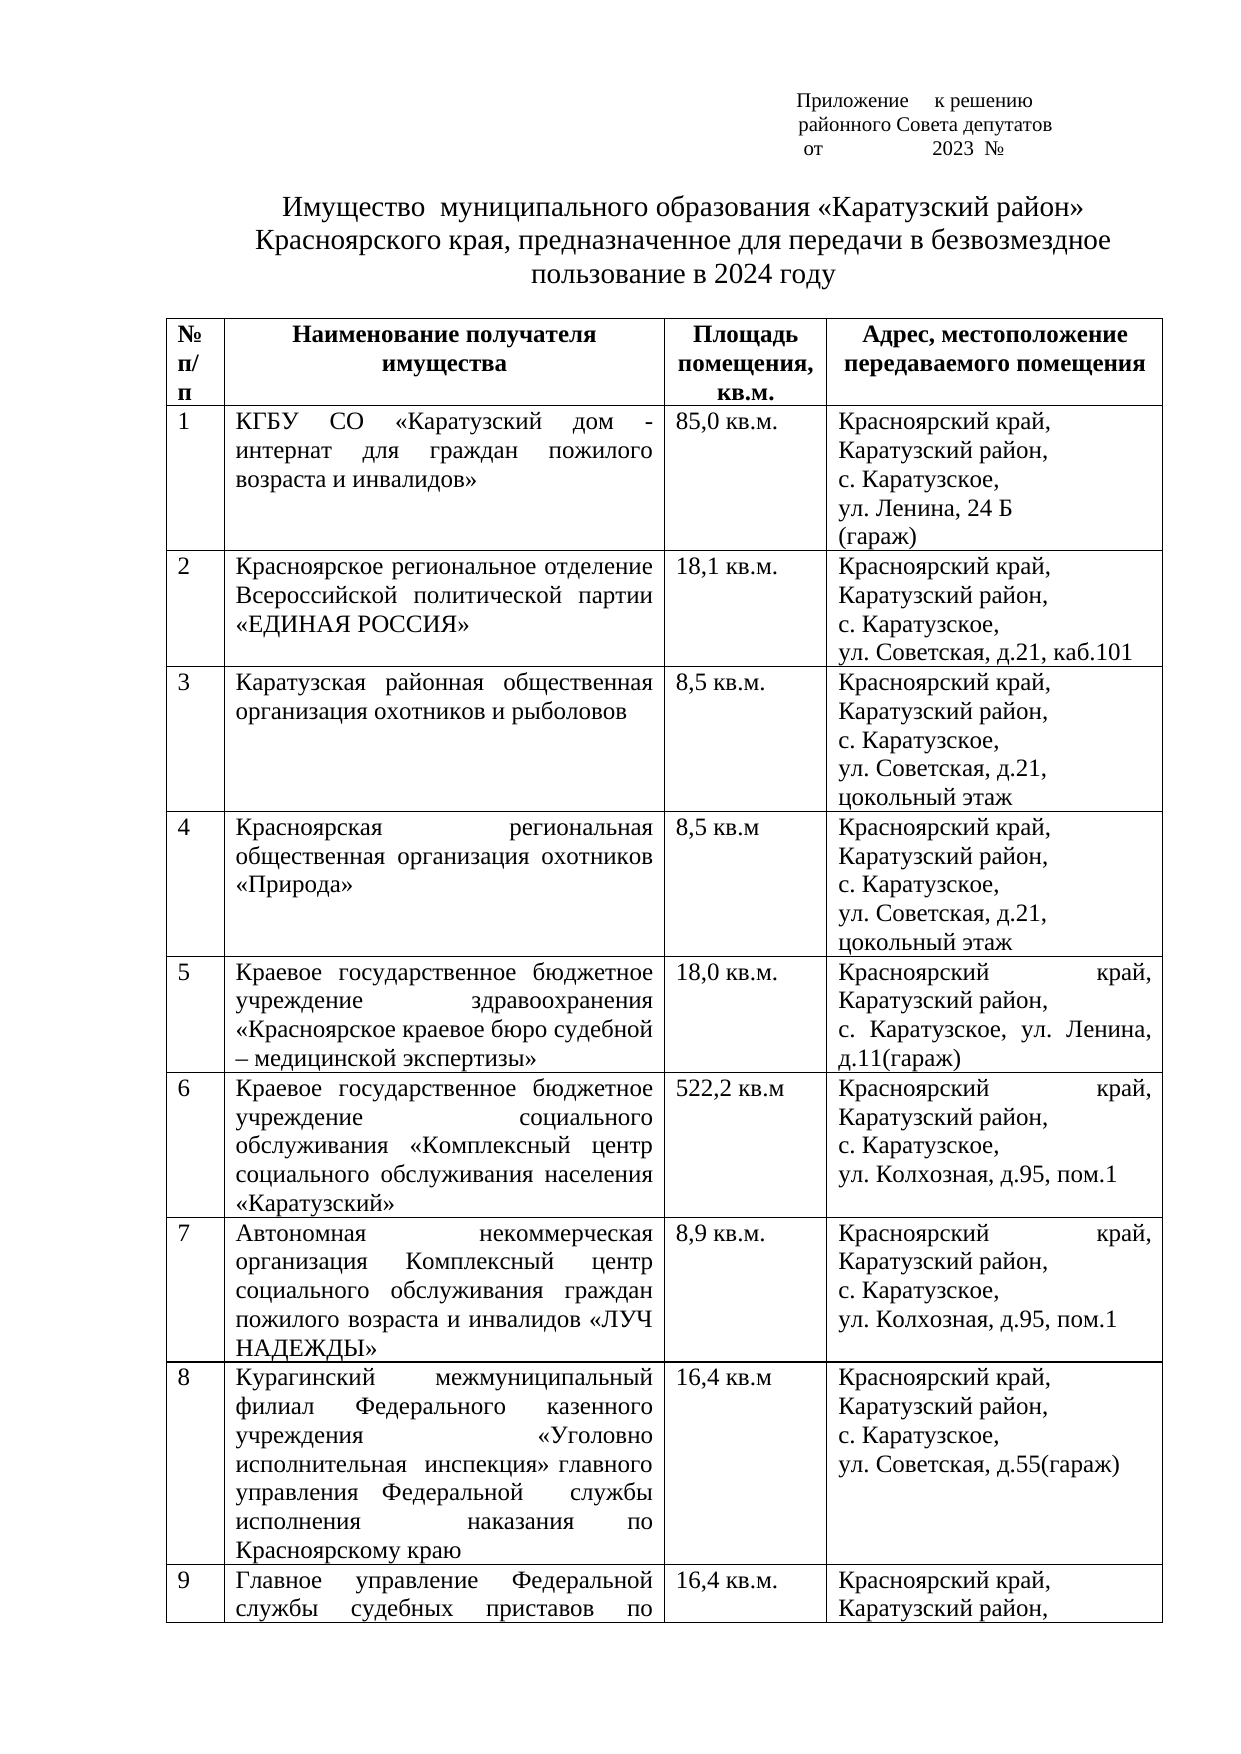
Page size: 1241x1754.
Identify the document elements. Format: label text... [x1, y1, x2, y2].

table_cell 5 [167, 957, 224, 1072]
table_cell 1 [167, 406, 224, 550]
table_cell КГБУ СО «Каратузский дом - интернат для граждан пожилого возраста и инвалидов» [225, 406, 664, 550]
table_cell Красноярский край, Каратузский район, с. Каратузское, ул. Советская, д.21, каб.101 [827, 551, 1162, 666]
table_cell Красноярский край, Каратузский район, с. Каратузское, ул. Советская, д.21, цокольный этаж [827, 812, 1162, 956]
table_cell Красноярский край, Каратузский район, с. Каратузское, ул. Колхозная, д.95, пом.1 [827, 1218, 1162, 1361]
table_cell 3 [167, 667, 224, 811]
table_cell Красноярский край, Каратузский район, с. Каратузское, ул. Колхозная, д.95, пом.1 [827, 1073, 1162, 1217]
table_cell 18,1 кв.м. [665, 551, 826, 666]
table_header Адрес, местоположение передаваемого помещения [827, 319, 1162, 405]
table_cell Красноярский край, Каратузский район, с. Каратузское, ул. Ленина, д.11(гараж) [827, 957, 1162, 1072]
table_cell 2 [167, 551, 224, 666]
table_cell 18,0 кв.м. [665, 957, 826, 1072]
table_cell 522,2 кв.м [665, 1073, 826, 1217]
table_header Площадь помещения, кв.м. [665, 319, 826, 405]
table_header № п/п [167, 319, 224, 405]
text районного Совета депутатов [215, 112, 1152, 136]
text Приложение к решению [215, 88, 1152, 112]
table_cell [827, 1565, 1162, 1622]
table_cell 16,4 кв.м. [665, 1565, 826, 1622]
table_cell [225, 1565, 664, 1622]
table_cell Красноярская региональная общественная организация охотников «Природа» [225, 812, 664, 956]
table_cell Краевое государственное бюджетное учреждение социального обслуживания «Комплексный центр социального обслуживания населения «Каратузский» [225, 1073, 664, 1217]
table_cell Каратузская районная общественная организация охотников и рыболовов [225, 667, 664, 811]
table_cell 85,0 кв.м. [665, 406, 826, 550]
table_cell 8 [167, 1363, 224, 1564]
table_cell 16,4 кв.м [665, 1363, 826, 1564]
table_header Наименование получателя имущества [225, 319, 664, 405]
table_cell 8,5 кв.м [665, 812, 826, 956]
table_cell 9 [167, 1565, 224, 1622]
table_cell Курагинский межмуниципальный филиал Федерального казенного учреждения «Уголовно исполнительная инспекция» главного управления Федеральной службы исполнения наказания по Красноярскому краю [225, 1363, 664, 1564]
table_cell 6 [167, 1073, 224, 1217]
table_cell 8,9 кв.м. [665, 1218, 826, 1361]
table_cell Красноярский край, Каратузский район, с. Каратузское, ул. Ленина, 24 Б (гараж) [827, 406, 1162, 550]
table_cell 8,5 кв.м. [665, 667, 826, 811]
text от 2023 № [215, 136, 1152, 160]
table_cell Краевое государственное бюджетное учреждение здравоохранения «Красноярское краевое бюро судебной – медицинской экспертизы» [225, 957, 664, 1072]
table_cell Красноярский край, Каратузский район, с. Каратузское, ул. Советская, д.55(гараж) [827, 1363, 1162, 1564]
table_cell Красноярский край, Каратузский район, с. Каратузское, ул. Советская, д.21, цокольный этаж [827, 667, 1162, 811]
text Имущество муниципального образования «Каратузский район» Красноярского края, предназначенное для передачи в безвозмездное пользование в 2024 году [215, 189, 1152, 289]
table_cell 4 [167, 812, 224, 956]
table_cell Красноярское региональное отделение Всероссийской политической партии «ЕДИНАЯ РОССИЯ» [225, 551, 664, 666]
table_cell Автономная некоммерческая организация Комплексный центр социального обслуживания граждан пожилого возраста и инвалидов «ЛУЧ НАДЕЖДЫ» [225, 1218, 664, 1361]
table_cell 7 [167, 1218, 224, 1361]
